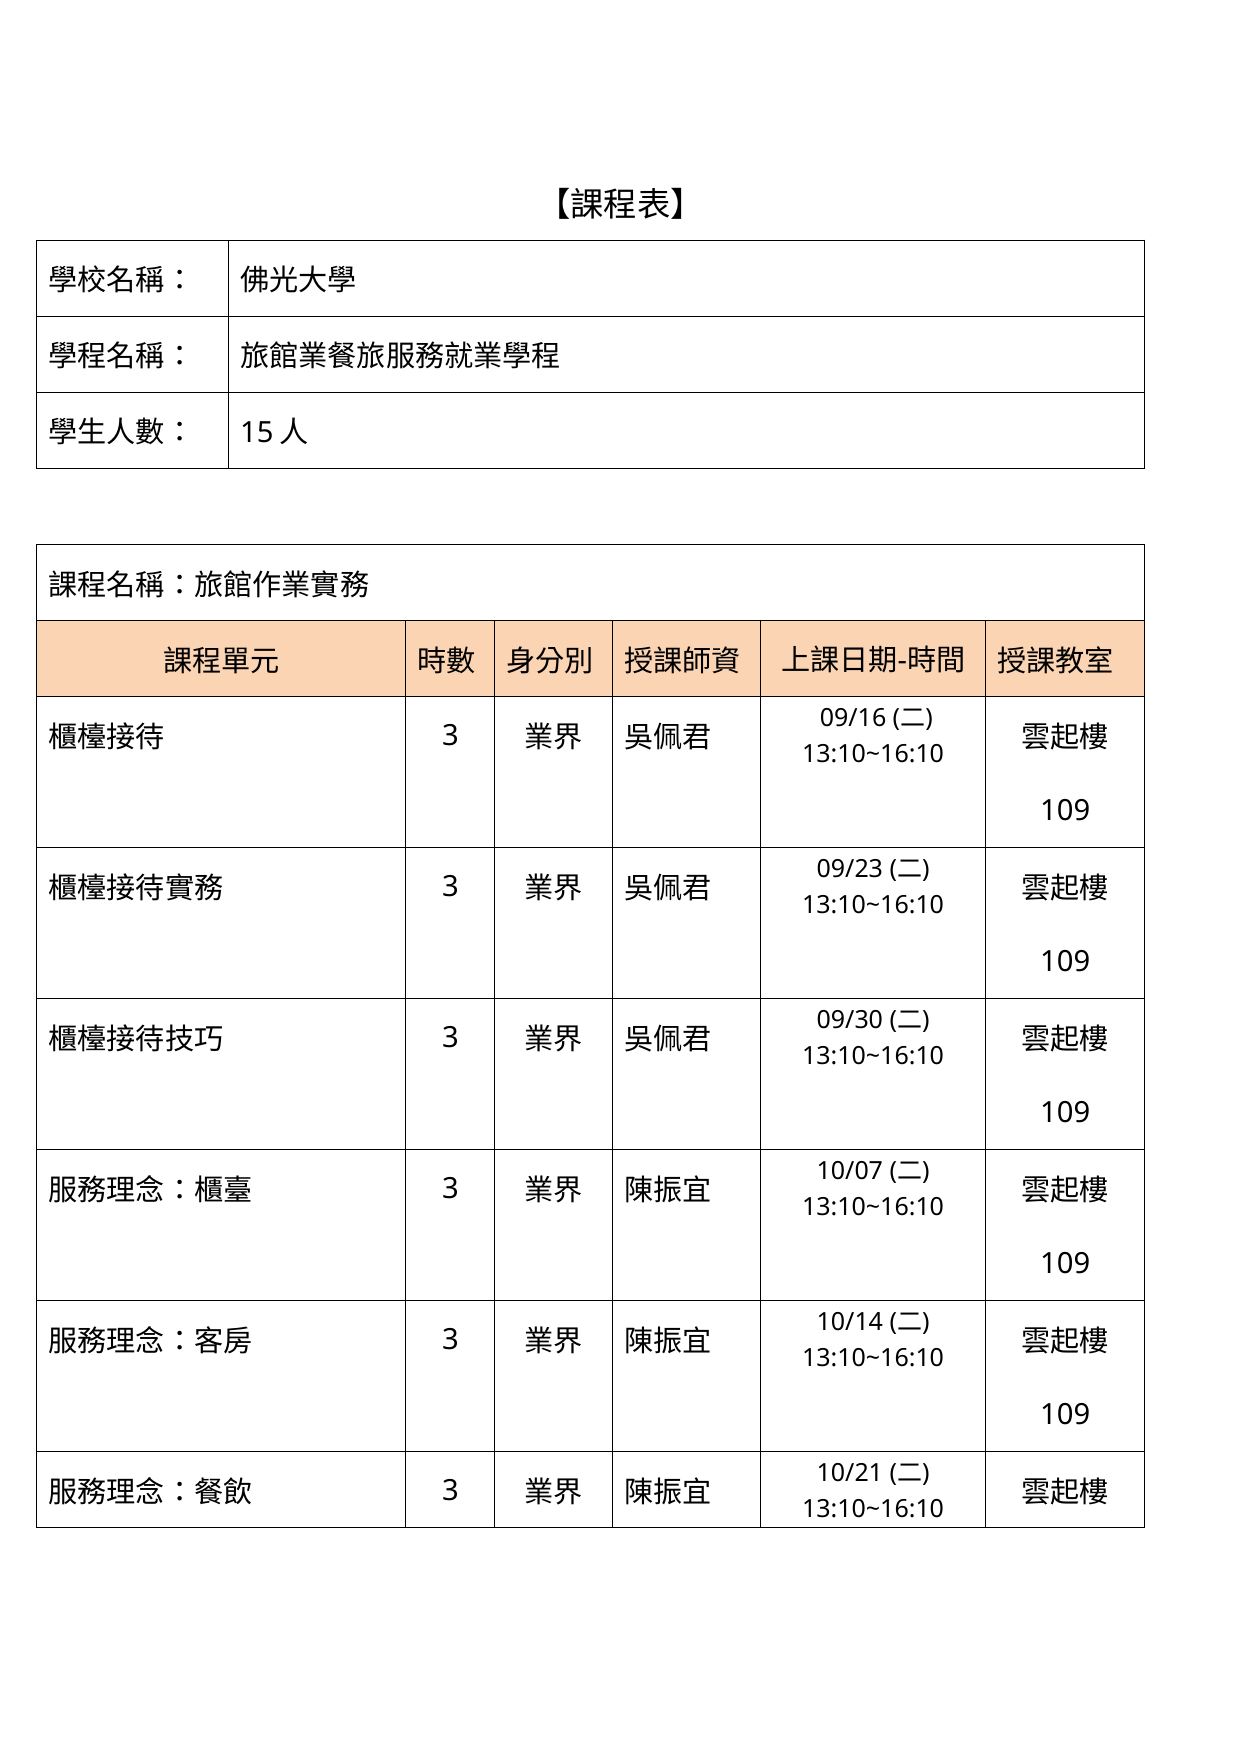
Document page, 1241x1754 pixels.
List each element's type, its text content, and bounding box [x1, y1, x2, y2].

text 【課程表】 [59, 164, 1181, 239]
table_cell 業界 [495, 1150, 612, 1300]
table_cell 吳佩君 [613, 999, 760, 1149]
table_cell 雲起樓109 [986, 1301, 1144, 1451]
table_cell 3 [406, 1150, 494, 1300]
table_cell 學生人數： [37, 393, 228, 468]
table_cell 課程單元 [37, 621, 405, 696]
table_cell 業界 [495, 1452, 612, 1527]
table_cell 3 [406, 1452, 494, 1527]
table_cell 業界 [495, 697, 612, 847]
table_cell 學程名稱： [37, 317, 228, 392]
table_cell 15人 [229, 393, 1144, 468]
table_cell 業界 [495, 999, 612, 1149]
table_cell 吳佩君 [613, 697, 760, 847]
table_cell 授課師資 [613, 621, 760, 696]
table_cell 3 [406, 848, 494, 998]
table_cell 雲起樓109 [986, 999, 1144, 1149]
table_cell 09/23 (二) 13:10~16:10 [761, 848, 985, 998]
table_header 課程名稱：旅館作業實務 [37, 545, 1144, 620]
table_cell 服務理念：客房 [37, 1301, 405, 1451]
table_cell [761, 1452, 985, 1527]
table_cell 時數 [406, 621, 494, 696]
table_cell 身分別 [495, 621, 612, 696]
table_cell 授課教室 [986, 621, 1144, 696]
table_cell 10/07 (二) 13:10~16:10 [761, 1150, 985, 1300]
table_cell 業界 [495, 848, 612, 998]
table_cell 陳振宜 [613, 1301, 760, 1451]
table_cell 業界 [495, 1301, 612, 1451]
table_cell 櫃檯接待 [37, 697, 405, 847]
table_cell 3 [406, 697, 494, 847]
table_header 學校名稱： [37, 241, 228, 316]
table_cell 旅館業餐旅服務就業學程 [229, 317, 1144, 392]
table_cell 3 [406, 999, 494, 1149]
table_cell 陳振宜 [613, 1452, 760, 1527]
table_cell 09/30 (二) 13:10~16:10 [761, 999, 985, 1149]
table_cell 櫃檯接待技巧 [37, 999, 405, 1149]
table_cell 雲起樓109 [986, 848, 1144, 998]
table_cell 上課日期-時間 [761, 621, 985, 696]
table_cell 吳佩君 [613, 848, 760, 998]
table_cell 09/16 (二) 13:10~16:10 [761, 697, 985, 847]
table_cell 雲起樓109 [986, 1150, 1144, 1300]
table_cell 3 [406, 1301, 494, 1451]
table_cell 服務理念：櫃臺 [37, 1150, 405, 1300]
table_cell 雲起樓109 [986, 697, 1144, 847]
table_cell 雲起樓109 [986, 1452, 1144, 1527]
table_header 佛光大學 [229, 241, 1144, 316]
table_cell 服務理念：餐飲 [37, 1452, 405, 1527]
table_cell 陳振宜 [613, 1150, 760, 1300]
table_cell 10/14 (二) 13:10~16:10 [761, 1301, 985, 1451]
table_cell 櫃檯接待實務 [37, 848, 405, 998]
